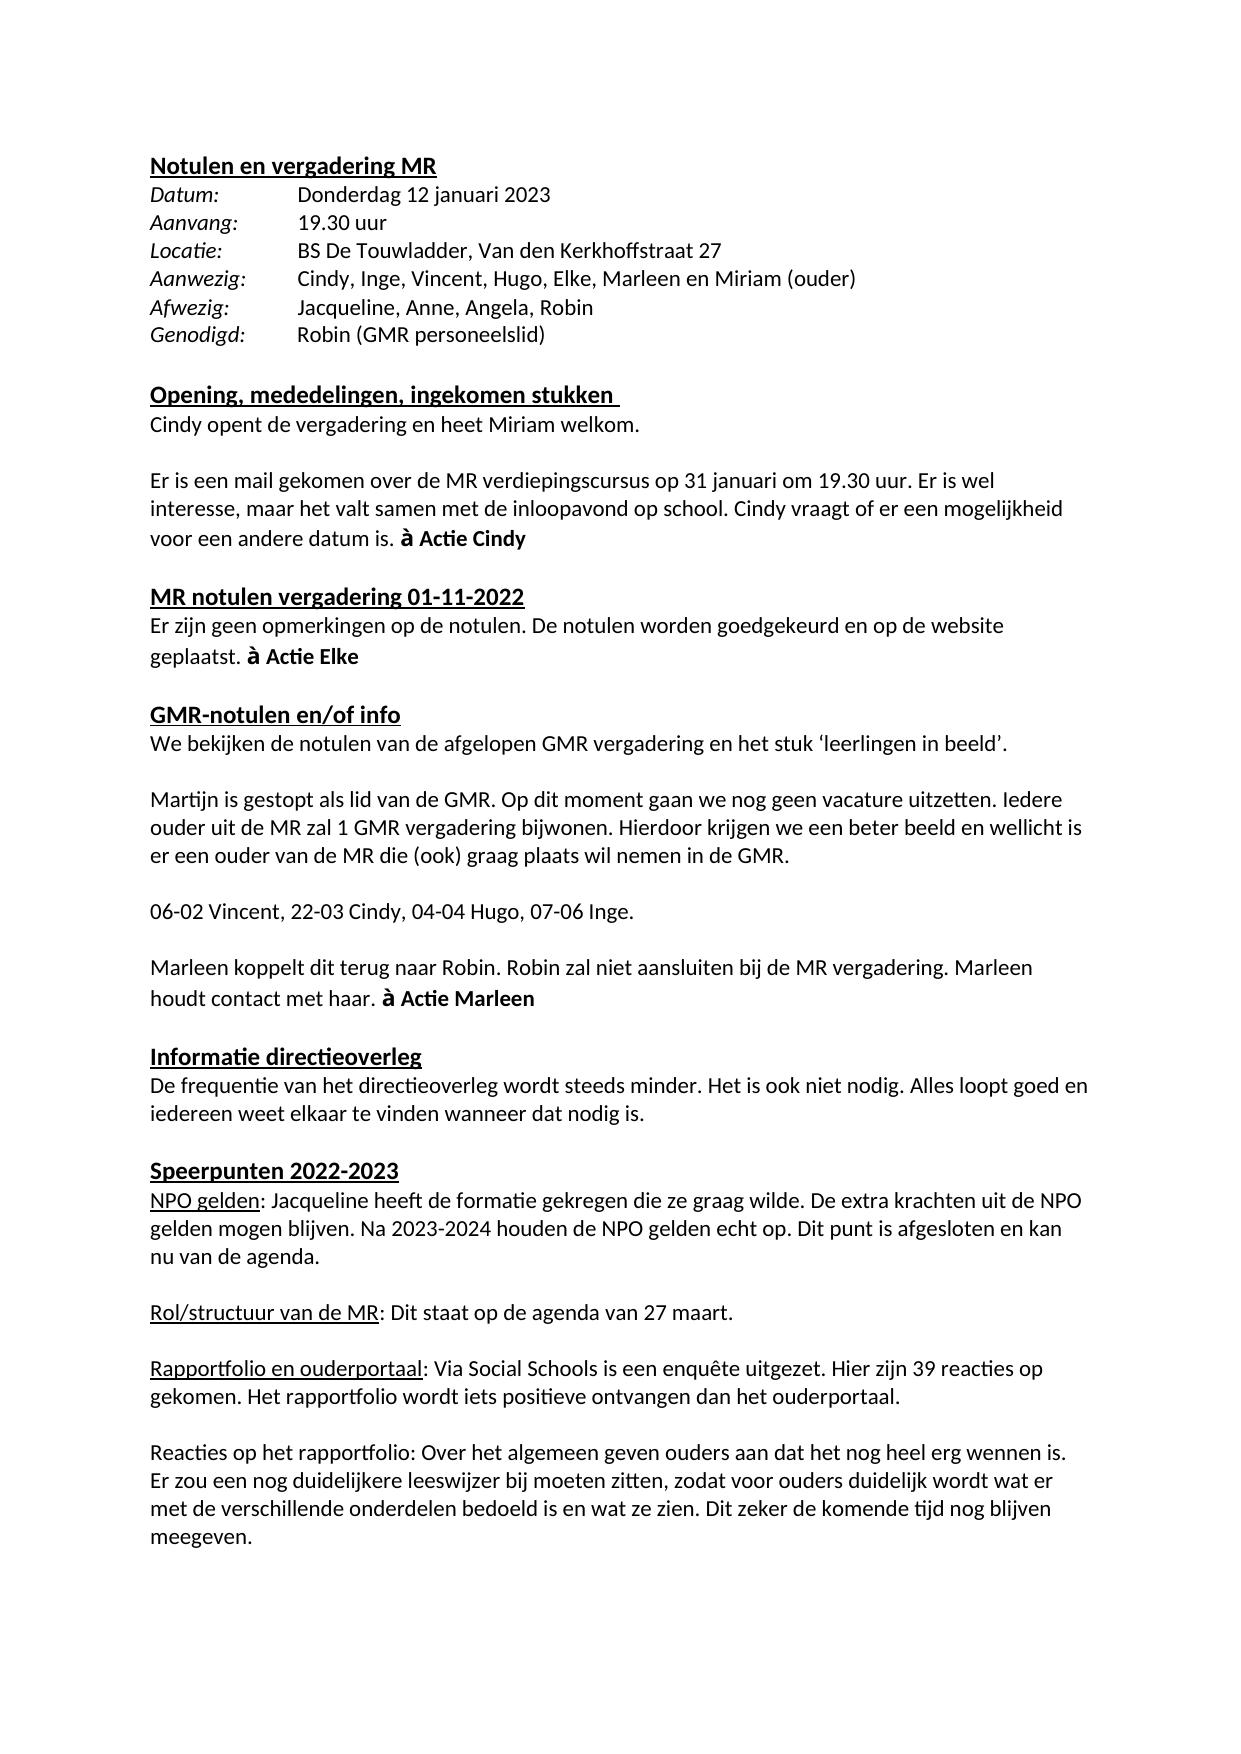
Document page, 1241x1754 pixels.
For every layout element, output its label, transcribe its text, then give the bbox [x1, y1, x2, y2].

text Aanvang: 19.30 uur [150, 208, 1090, 237]
text We bekijken de notulen van de afgelopen GMR vergadering en het stuk ‘leerlingen in beeld’. [150, 729, 1090, 757]
text Genodigd: Robin (GMR personeelslid) [150, 321, 1090, 349]
text Cindy opent de vergadering en heet Miriam welkom. [150, 410, 1090, 438]
text Reacties op het rapportfolio: Over het algemeen geven ouders aan dat het nog heel erg wennen is. Er zou een nog duidelijkere leeswijzer bij moeten zitten, zodat voor ouders duidelijk wordt wat er met de verschillende onderdelen bedoeld is en wat ze zien. Dit zeker de komende tijd nog blijven meegeven. [150, 1438, 1090, 1550]
text De frequentie van het directieoverleg wordt steeds minder. Het is ook niet nodig. Alles loopt goed en iedereen weet elkaar te vinden wanneer dat nodig is. [150, 1071, 1090, 1127]
text 06-02 Vincent, 22-03 Cindy, 04-04 Hugo, 07-06 Inge. [150, 897, 1090, 926]
text GMR-notulen en/of info [150, 699, 1090, 729]
text MR notulen vergadering 01-11-2022 [150, 581, 1090, 612]
text Locatie: BS De Touwladder, Van den Kerkhoffstraat 27 [150, 237, 1090, 264]
text Datum: Donderdag 12 januari 2023 [150, 181, 1090, 208]
text Informatie directieoverleg [150, 1041, 1090, 1071]
text Rapportfolio en ouderportaal: Via Social Schools is een enquête uitgezet. Hier zijn 39 reacties op gekomen. Het rapportfolio wordt iets positieve ontvangen dan het ouderportaal. [150, 1354, 1090, 1410]
text Speerpunten 2022-2023 [150, 1155, 1090, 1186]
text Rol/structuur van de MR: Dit staat op de agenda van 27 maart. [150, 1298, 1090, 1326]
text Aanwezig: Cindy, Inge, Vincent, Hugo, Elke, Marleen en Miriam (ouder) [150, 264, 1090, 293]
text Notulen en vergadering MR [150, 150, 1090, 181]
text Marleen koppelt dit terug naar Robin. Robin zal niet aansluiten bij de MR vergadering. Marleen houdt contact met haar. à Actie Marleen [150, 953, 1090, 1013]
text Afwezig: Jacqueline, Anne, Angela, Robin [150, 293, 1090, 321]
text Er zijn geen opmerkingen op de notulen. De notulen worden goedgekeurd en op de website geplaatst. à Actie Elke [150, 612, 1090, 671]
text Er is een mail gekomen over de MR verdiepingscursus op 31 januari om 19.30 uur. Er is wel interesse, maar het valt samen met de inloopavond op school. Cindy vraagt of er een mogelijkheid voor een andere datum is. à Actie Cindy [150, 466, 1090, 553]
text NPO gelden: Jacqueline heeft de formatie gekregen die ze graag wilde. De extra krachten uit de NPO gelden mogen blijven. Na 2023-2024 houden de NPO gelden echt op. Dit punt is afgesloten en kan nu van de agenda. [150, 1186, 1090, 1270]
text Martijn is gestopt als lid van de GMR. Op dit moment gaan we nog geen vacature uitzetten. Iedere ouder uit de MR zal 1 GMR vergadering bijwonen. Hierdoor krijgen we een beter beeld en wellicht is er een ouder van de MR die (ook) graag plaats wil nemen in de GMR. [150, 785, 1090, 869]
text Opening, mededelingen, ingekomen stukken [150, 379, 1090, 410]
